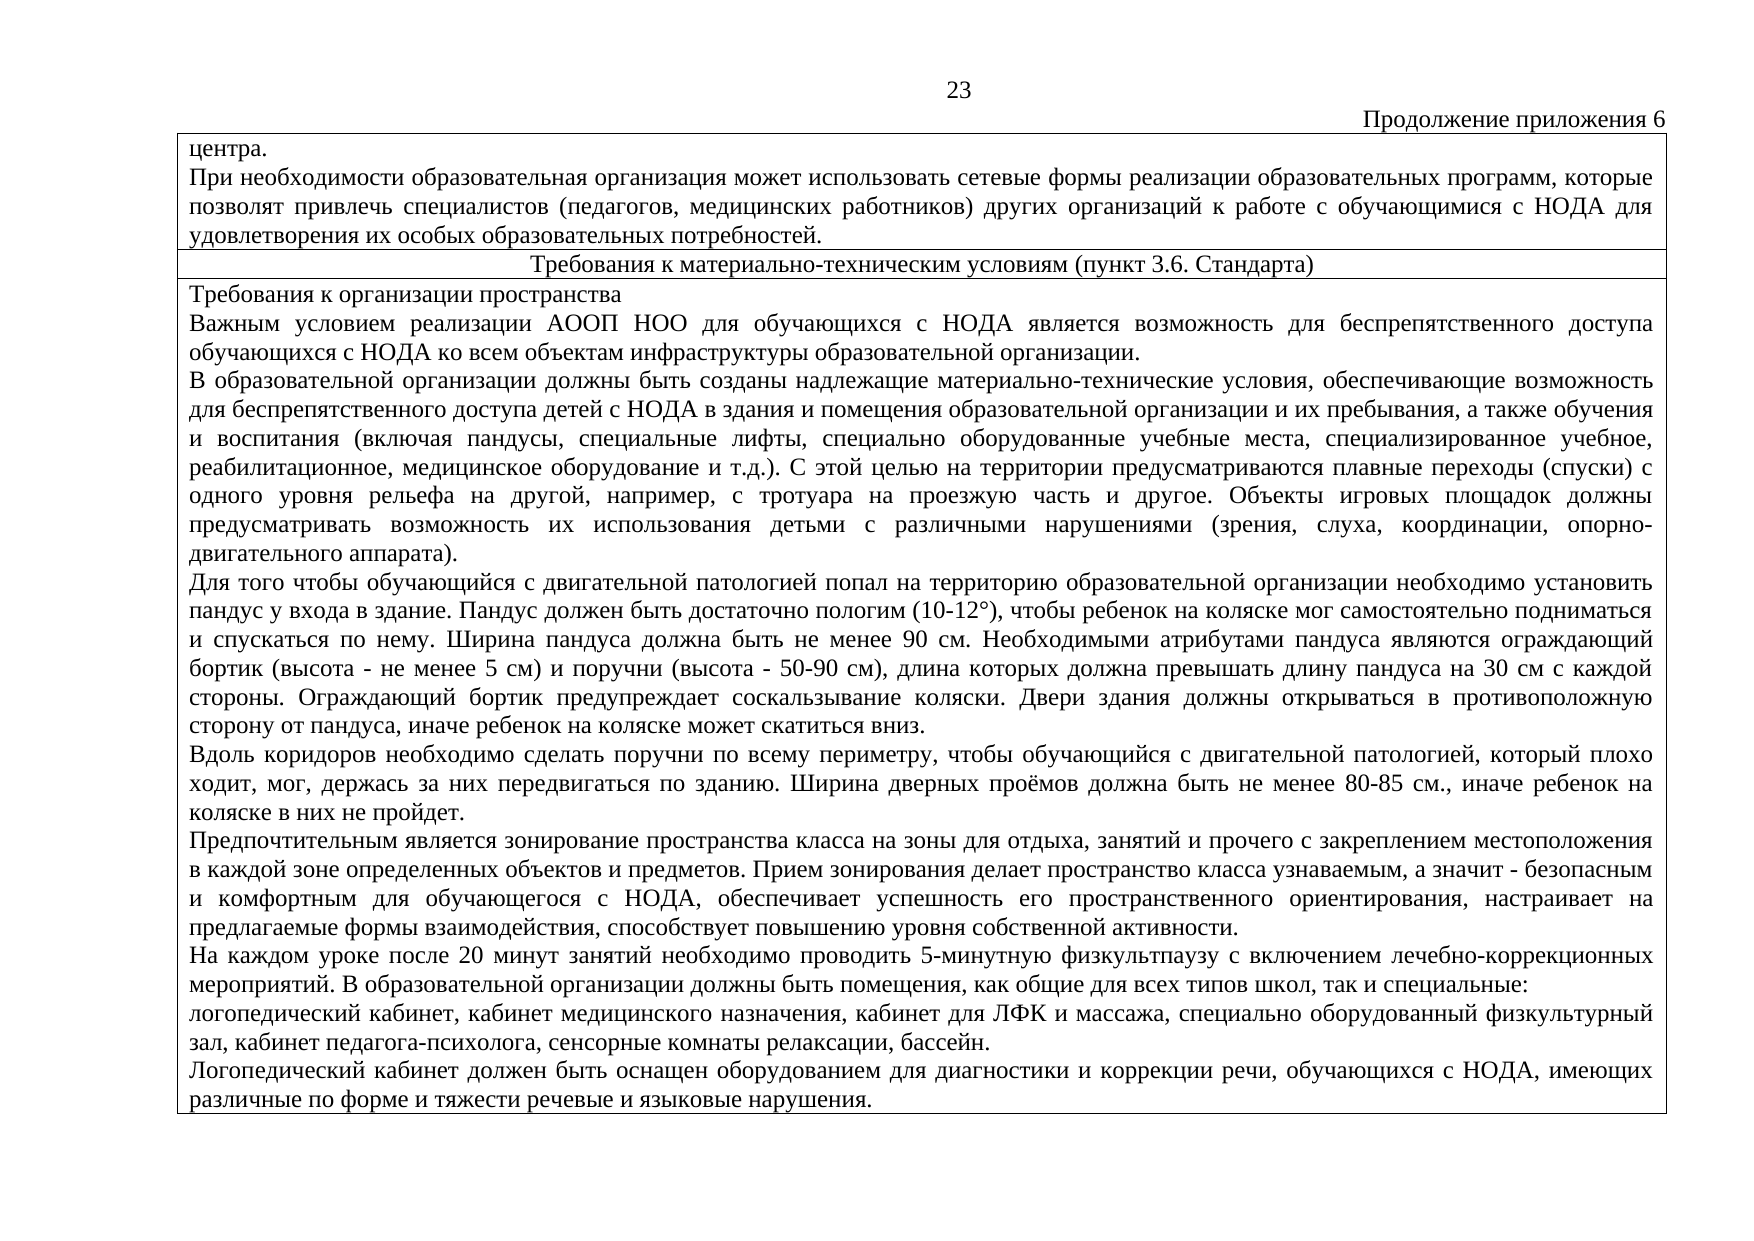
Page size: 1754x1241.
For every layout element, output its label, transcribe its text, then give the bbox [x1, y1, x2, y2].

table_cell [178, 134, 1666, 248]
table_cell Требования к материально-техническим условиям (пункт 3.6. Стандарта) [178, 250, 1666, 278]
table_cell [178, 279, 1666, 1113]
